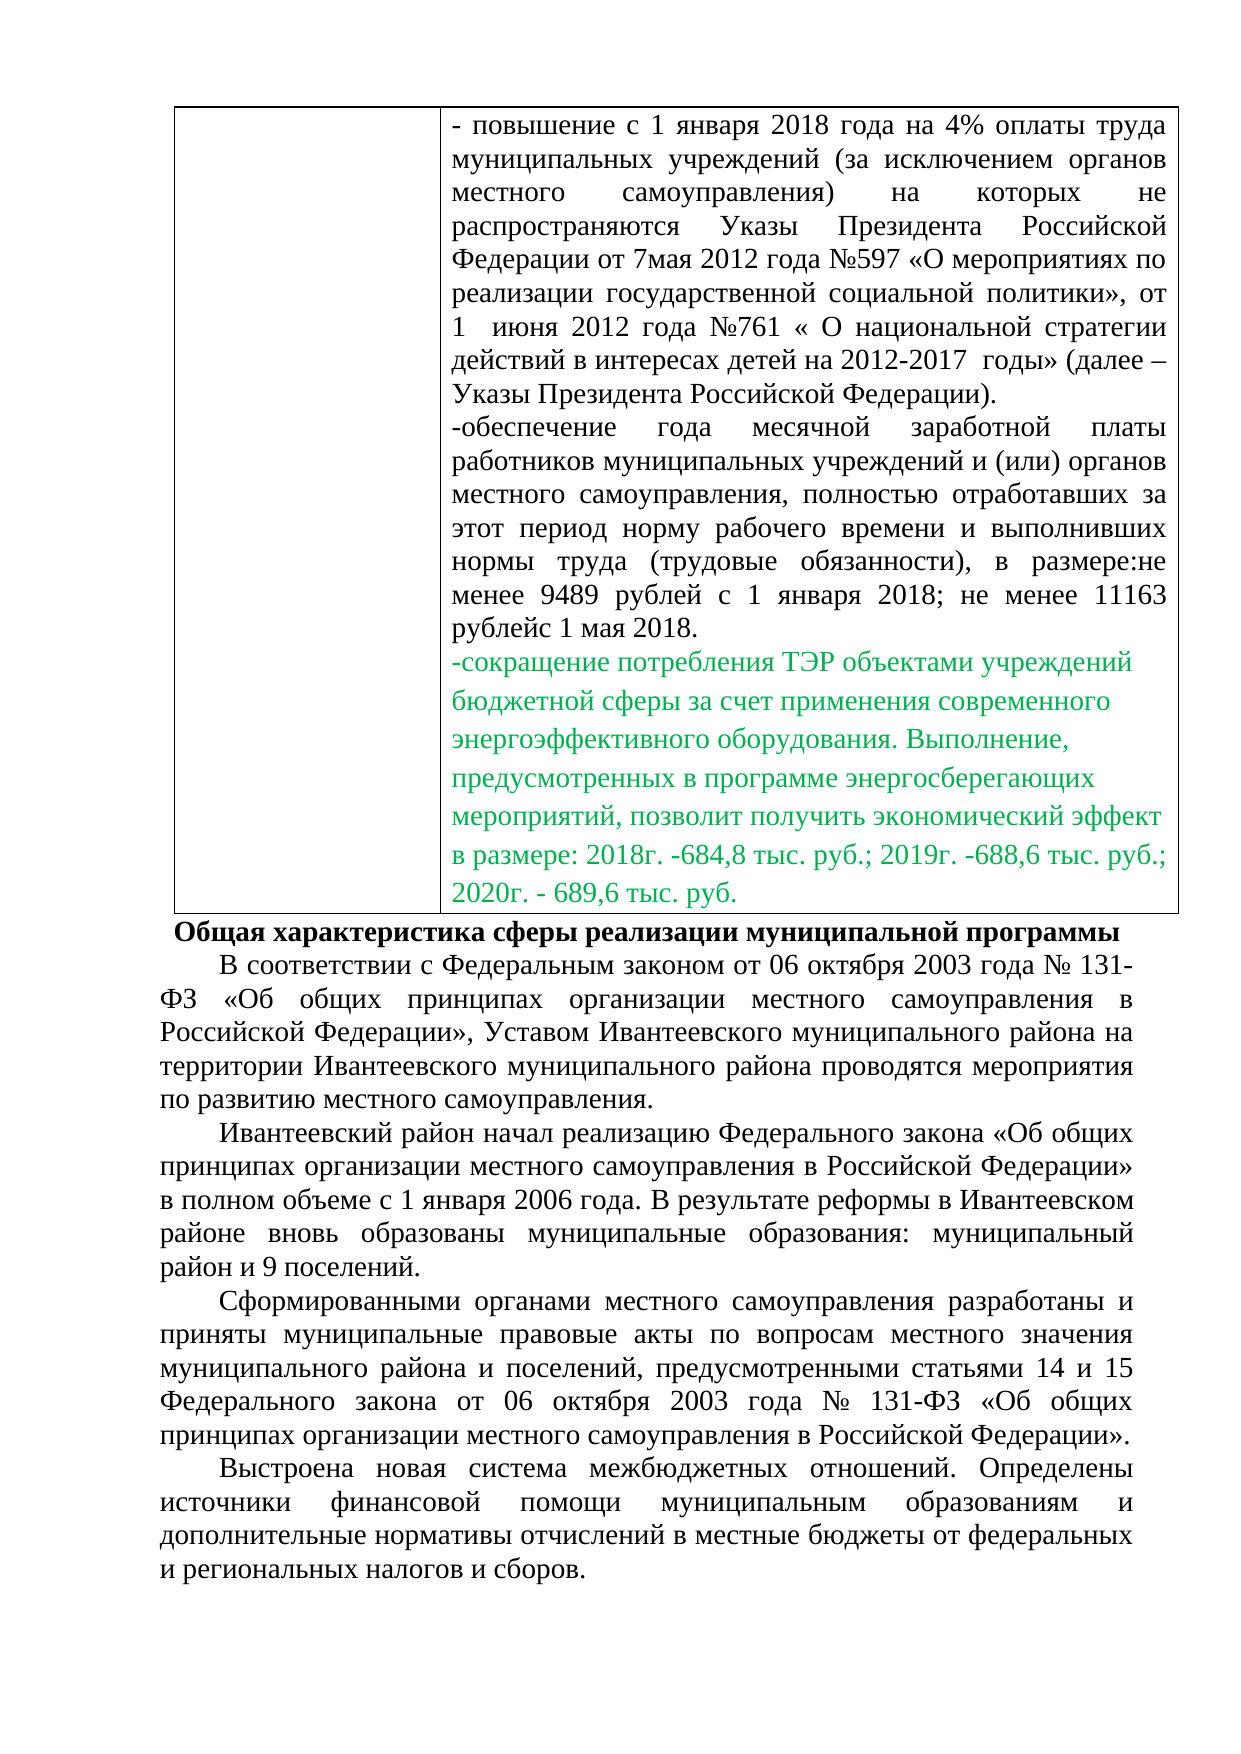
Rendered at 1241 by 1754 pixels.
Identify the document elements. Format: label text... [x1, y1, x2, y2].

text Выстроена новая система межбюджетных отношений. Определены источники финансовой помощи муниципальным образованиям и дополнительные нормативы отчислений в местные бюджеты от федеральных и региональных налогов и сборов. [159, 1450, 1134, 1584]
text Общая характеристика сферы реализации муниципальной программы [159, 914, 1134, 947]
text Сформированными органами местного самоуправления разработаны и приняты муниципальные правовые акты по вопросам местного значения муниципального района и поселений, предусмотренными статьями 14 и 15 Федерального закона от 06 октября 2003 года № 131-ФЗ «Об общих принципах организации местного самоуправления в Российской Федерации». [159, 1283, 1134, 1450]
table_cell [175, 108, 440, 913]
text Ивантеевский район начал реализацию Федерального закона «Об общих принципах организации местного самоуправления в Российской Федерации» в полном объеме с 1 января 2006 года. В результате реформы в Ивантеевском районе вновь образованы муниципальные образования: муниципальный район и 9 поселений. [159, 1115, 1134, 1283]
text В соответствии с Федеральным законом от 06 октября 2003 года № 131-ФЗ «Об общих принципах организации местного самоуправления в Российской Федерации», Уставом Ивантеевского муниципального района на территории Ивантеевского муниципального района проводятся мероприятия по развитию местного самоуправления. [159, 947, 1134, 1115]
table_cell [441, 108, 1178, 913]
